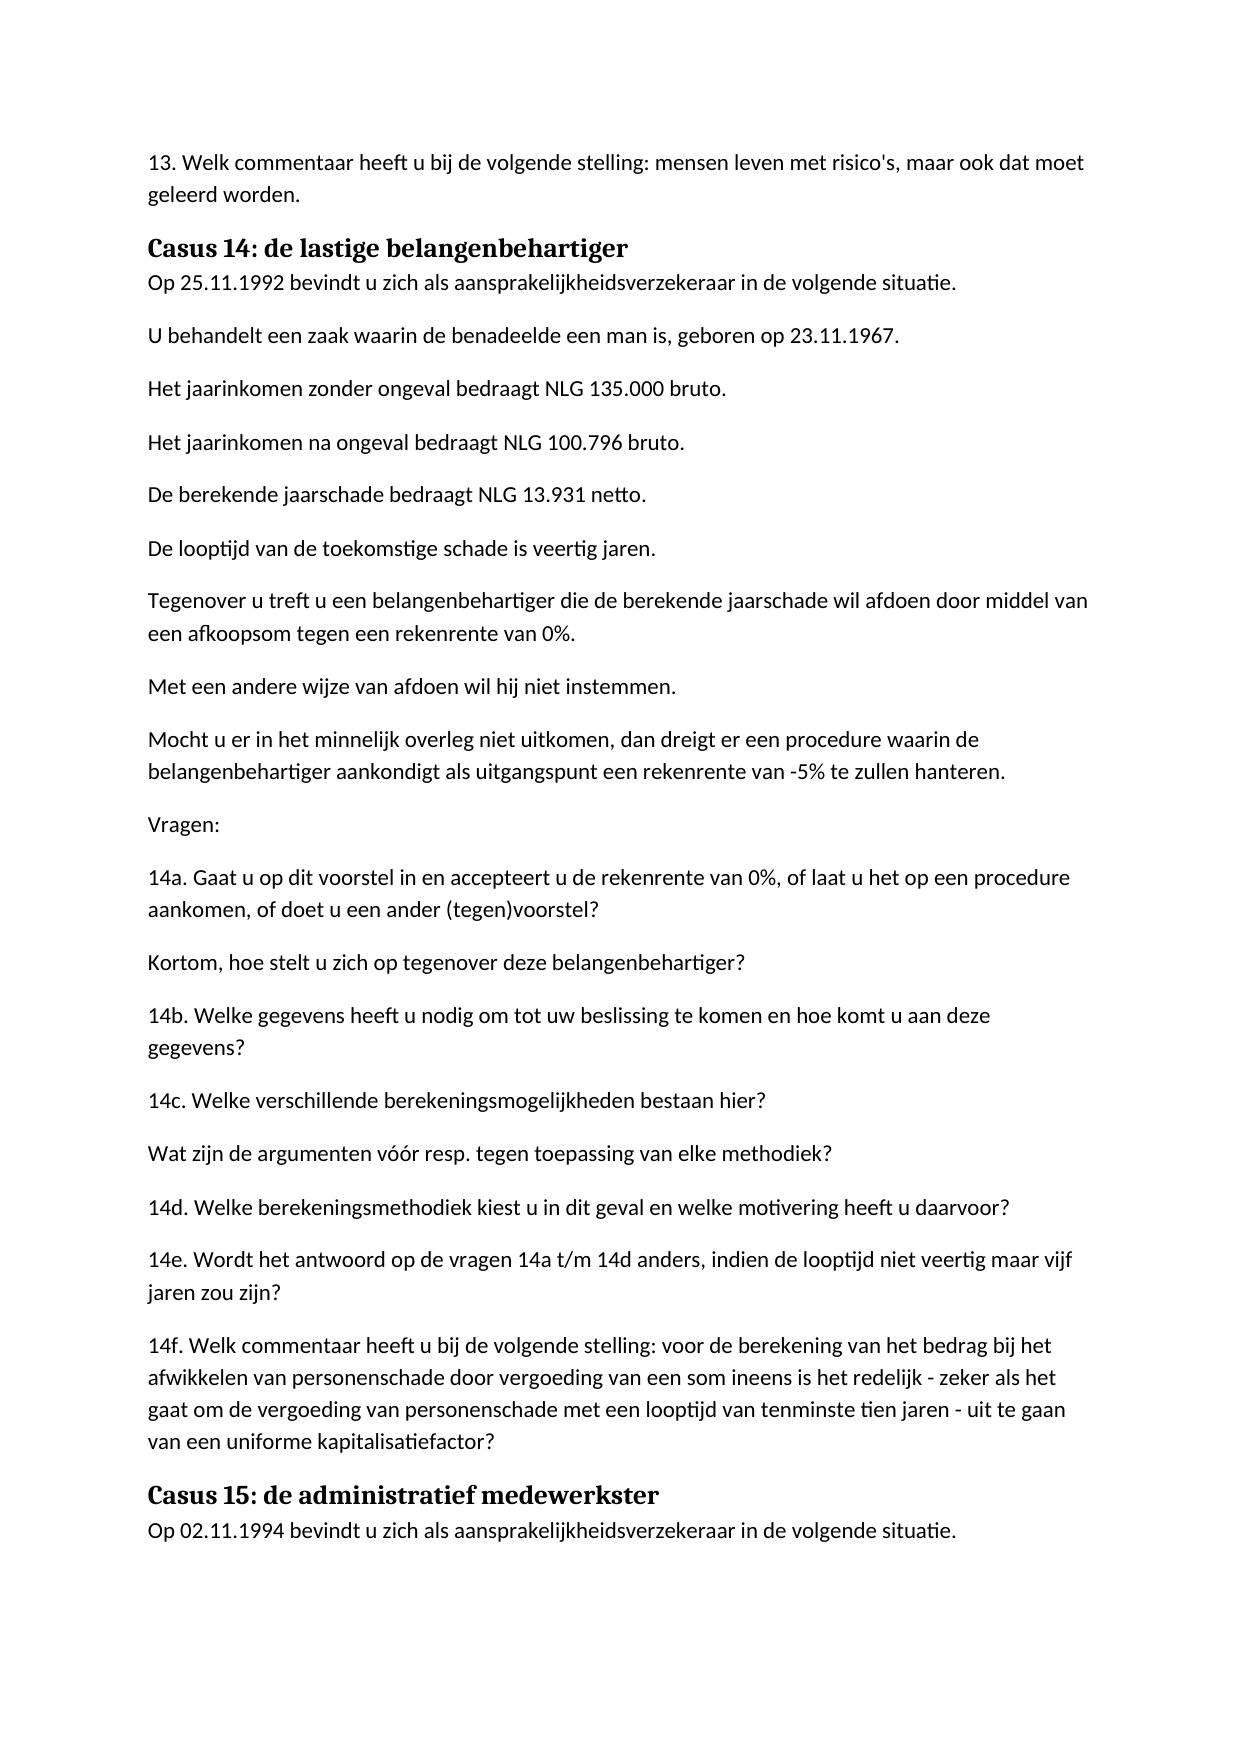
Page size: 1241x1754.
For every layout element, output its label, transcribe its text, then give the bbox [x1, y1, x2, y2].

text De looptijd van de toekomstige schade is veertig jaren. [148, 534, 1093, 562]
text Tegenover u treft u een belangenbehartiger die de berekende jaarschade wil afdoen door middel van een afkoopsom tegen een rekenrente van 0%. [148, 587, 1093, 647]
text Vragen: [148, 810, 1093, 838]
text Het jaarinkomen zonder ongeval bedraagt NLG 135.000 bruto. [148, 374, 1093, 403]
subtitle Casus 15: de administratief medewerkster [148, 1480, 1093, 1512]
text 14c. Welke verschillende berekeningsmogelijkheden bestaan hier? [148, 1087, 1093, 1114]
text U behandelt een zaak waarin de benadeelde een man is, geboren op 23.11.1967. [148, 322, 1093, 349]
text Mocht u er in het minnelijk overleg niet uitkomen, dan dreigt er een procedure waarin de belangenbehartiger aankondigt als uitgangspunt een rekenrente van -5% te zullen hanteren. [148, 725, 1093, 785]
text 14f. Welk commentaar heeft u bij de volgende stelling: voor de berekening van het bedrag bij het afwikkelen van personenschade door vergoeding van een som ineens is het redelijk - zeker als het gaat om de vergoeding van personenschade met een looptijd van tenminste tien jaren - uit te gaan van een uniforme kapitalisatiefactor? [148, 1331, 1093, 1455]
text De berekende jaarschade bedraagt NLG 13.931 netto. [148, 481, 1093, 509]
text 13. Welk commentaar heeft u bij de volgende stelling: mensen leven met risico's, maar ook dat moet geleerd worden. [148, 148, 1093, 208]
subtitle Casus 14: de lastige belangenbehartiger [148, 233, 1093, 264]
text 14d. Welke berekeningsmethodiek kiest u in dit geval en welke motivering heeft u daarvoor? [148, 1193, 1093, 1221]
text Kortom, hoe stelt u zich op tegenover deze belangenbehartiger? [148, 948, 1093, 976]
text Wat zijn de argumenten vóór resp. tegen toepassing van elke methodiek? [148, 1139, 1093, 1168]
text Met een andere wijze van afdoen wil hij niet instemmen. [148, 672, 1093, 700]
text 14a. Gaat u op dit voorstel in en accepteert u de rekenrente van 0%, of laat u het op een procedure aankomen, of doet u een ander (tegen)voorstel? [148, 863, 1093, 923]
text Op 02.11.1994 bevindt u zich als aansprakelijkheidsverzekeraar in de volgende situatie. [148, 1516, 1093, 1544]
text 14e. Wordt het antwoord op de vragen 14a t/m 14d anders, indien de looptijd niet veertig maar vijf jaren zou zijn? [148, 1246, 1093, 1306]
text Op 25.11.1992 bevindt u zich als aansprakelijkheidsverzekeraar in de volgende situatie. [148, 268, 1093, 297]
text Het jaarinkomen na ongeval bedraagt NLG 100.796 bruto. [148, 428, 1093, 456]
text 14b. Welke gegevens heeft u nodig om tot uw beslissing te komen en hoe komt u aan deze gegevens? [148, 1001, 1093, 1062]
